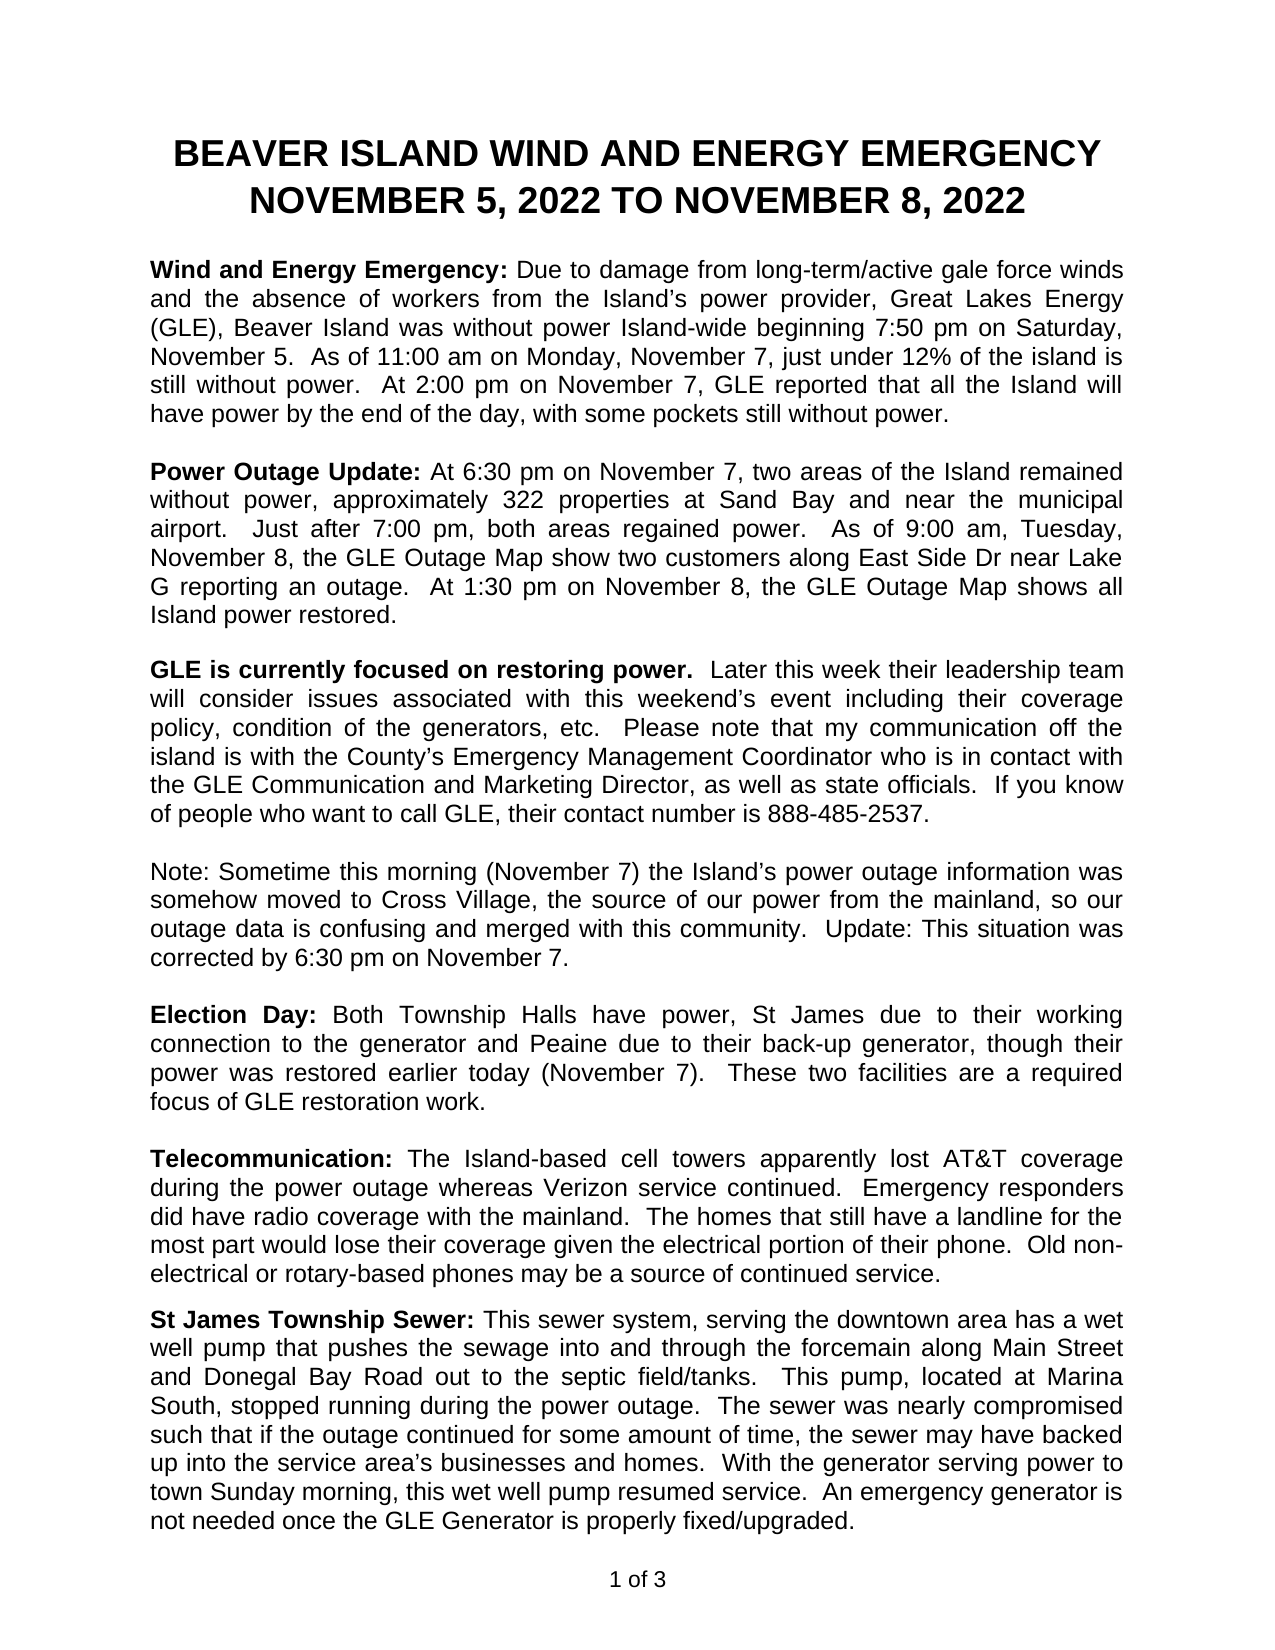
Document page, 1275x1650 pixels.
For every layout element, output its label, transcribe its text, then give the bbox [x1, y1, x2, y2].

text St James Township Sewer: This sewer system, serving the downtown area has a wet well pump that pushes the sewage into and through the forcemain along Main Street and Donegal Bay Road out to the septic field/tanks. This pump, located at Marina South, stopped running during the power outage. The sewer was nearly compromised such that if the outage continued for some amount of time, the sewer may have backed up into the service area’s businesses and homes. With the generator serving power to town Sunday morning, this wet well pump resumed service. An emergency generator is not needed once the GLE Generator is properly fixed/upgraded. [150, 1305, 1125, 1535]
text Wind and Energy Emergency: Due to damage from long-term/active gale force winds and the absence of workers from the Island’s power provider, Great Lakes Energy (GLE), Beaver Island was without power Island-wide beginning 7:50 pm on Saturday, November 5. As of 11:00 am on Monday, November 7, just under 12% of the island is still without power. At 2:00 pm on November 7, GLE reported that all the Island will have power by the end of the day, with some pockets still without power. [150, 255, 1125, 428]
text Note: Sometime this morning (November 7) the Island’s power outage information was somehow moved to Cross Village, the source of our power from the mainland, so our outage data is confusing and merged with this community. Update: This situation was corrected by 6:30 pm on November 7. [150, 857, 1125, 972]
text Election Day: Both Township Halls have power, St James due to their working connection to the generator and Peaine due to their back-up generator, though their power was restored earlier today (November 7). These two facilities are a required focus of GLE restoration work. [150, 1001, 1125, 1116]
text BEAVER ISLAND WIND AND ENERGY EMERGENCY [150, 131, 1125, 174]
text Power Outage Update: At 6:30 pm on November 7, two areas of the Island remained without power, approximately 322 properties at Sand Bay and near the municipal airport. Just after 7:00 pm, both areas regained power. As of 9:00 am, Tuesday, November 8, the GLE Outage Map show two customers along East Side Dr near Lake G reporting an outage. At 1:30 pm on November 8, the GLE Outage Map shows all Island power restored. [150, 457, 1125, 629]
text NOVEMBER 5, 2022 TO NOVEMBER 8, 2022 [150, 178, 1125, 221]
text Telecommunication: The Island-based cell towers apparently lost AT&T coverage during the power outage whereas Verizon service continued. Emergency responders did have radio coverage with the mainland. The homes that still have a landline for the most part would lose their coverage given the electrical portion of their phone. Old non-electrical or rotary-based phones may be a source of continued service. [150, 1144, 1125, 1288]
text GLE is currently focused on restoring power. Later this week their leadership team will consider issues associated with this weekend’s event including their coverage policy, condition of the generators, etc. Please note that my communication off the island is with the County’s Emergency Management Coordinator who is in contact with the GLE Communication and Marketing Director, as well as state officials. If you know of people who want to call GLE, their contact number is 888-485-2537. [150, 656, 1125, 828]
